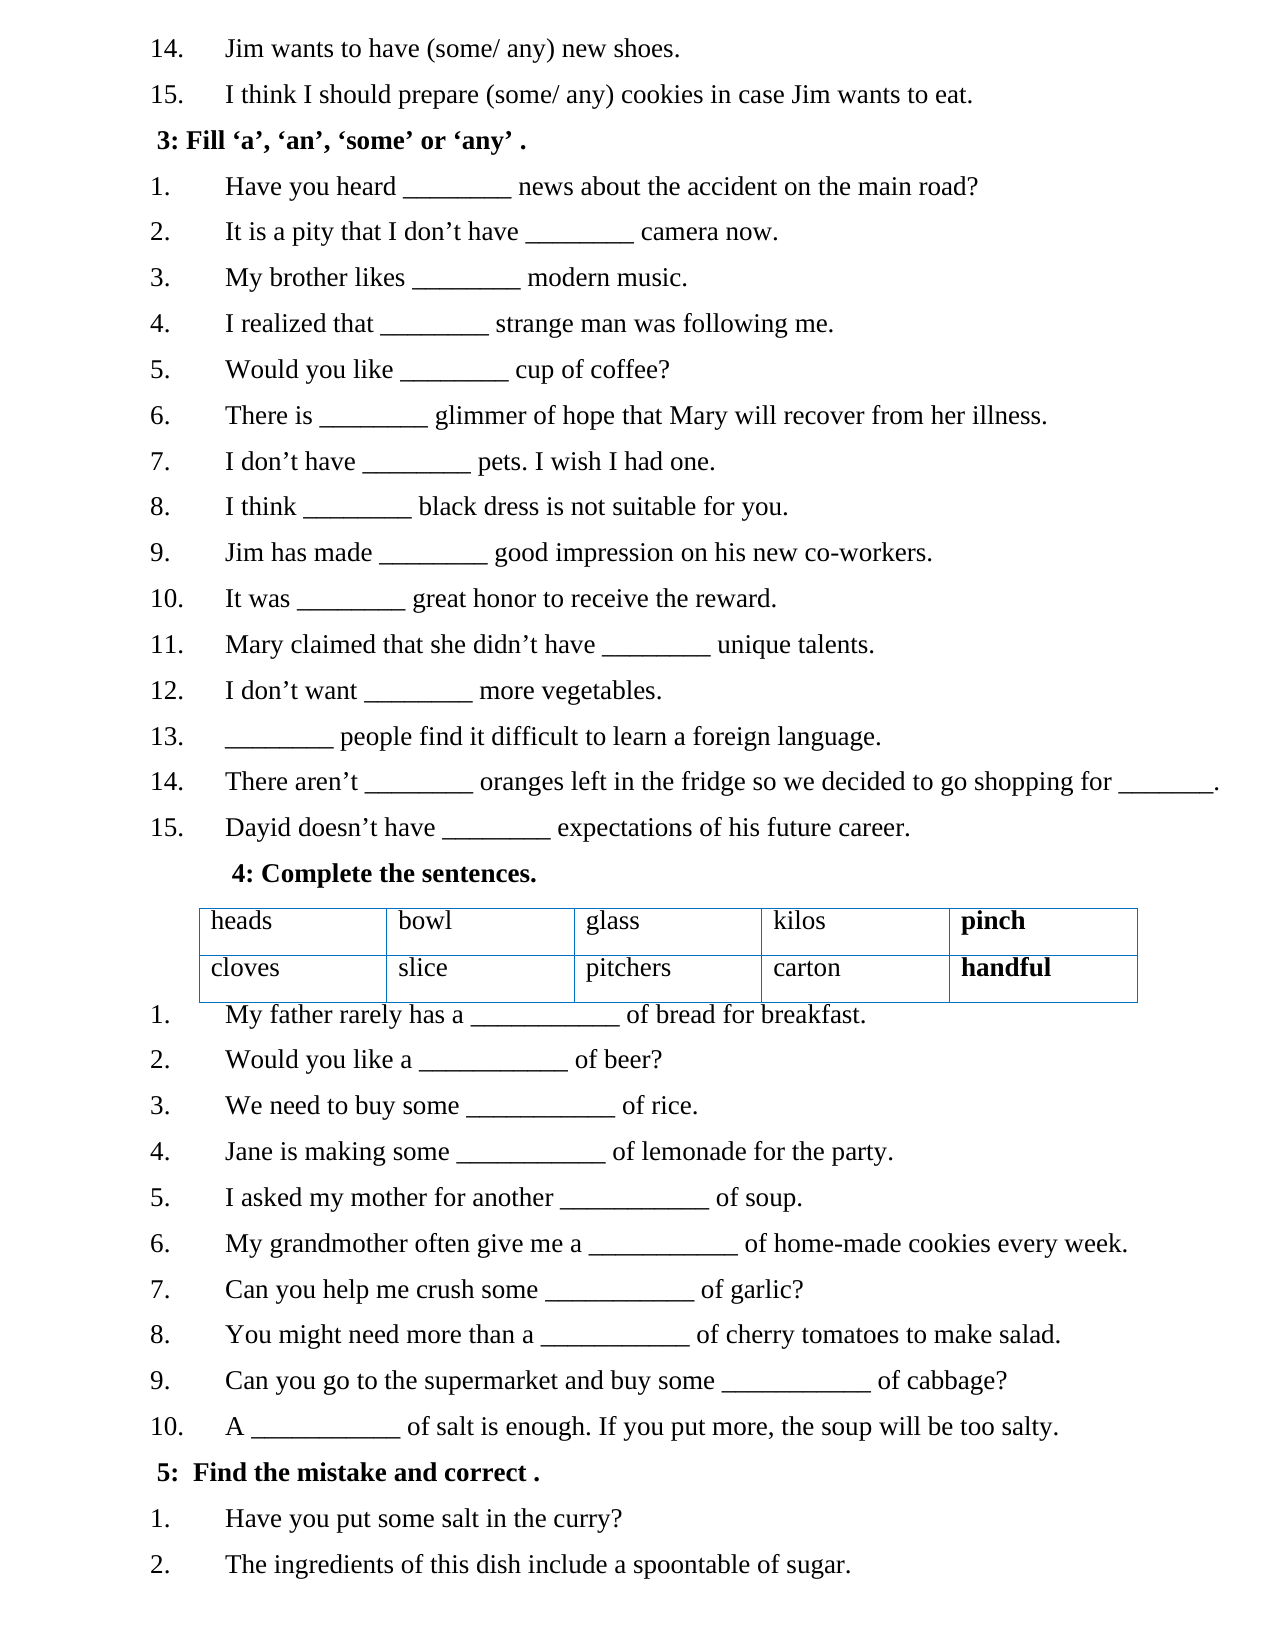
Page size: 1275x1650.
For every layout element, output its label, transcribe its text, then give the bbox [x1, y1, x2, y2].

text 10. It was ________ great honor to receive the reward. [150, 587, 1247, 612]
text 3: Fill ‘a’, ‘an’, ‘some’ or ‘any’ . [150, 129, 1247, 154]
text 2. Would you like a ___________ of beer? [150, 1049, 1247, 1074]
table_cell carton [762, 956, 949, 1002]
text 3. We need to buy some ___________ of rice. [150, 1095, 1247, 1120]
text 1. My father rarely has a ___________ of bread for breakfast. [150, 1003, 1247, 1028]
table_header kilos [762, 909, 949, 955]
table_cell cloves [200, 956, 386, 1002]
text 4: Complete the sentences. [150, 862, 1247, 887]
table_header heads [200, 909, 386, 955]
text 13. ________ people find it difficult to learn a foreign language. [150, 725, 1247, 750]
table_cell pitchers [575, 956, 761, 1002]
table_header pinch [950, 909, 1137, 955]
table_header glass [575, 909, 761, 955]
text 4. Jane is making some ___________ of lemonade for the party. [150, 1141, 1247, 1166]
text 10. A ___________ of salt is enough. If you put more, the soup will be too salty. [150, 1416, 1247, 1441]
text 12. I don’t want ________ more vegetables. [150, 679, 1247, 704]
text 6. There is ________ glimmer of hope that Mary will recover from her illness. [150, 404, 1247, 429]
text 9. Can you go to the supermarket and buy some ___________ of cabbage? [150, 1370, 1247, 1395]
text 2. The ingredients of this dish include a spoontable of sugar. [150, 1553, 1247, 1578]
table_cell slice [387, 956, 574, 1002]
text 11. Mary claimed that she didn’t have ________ unique talents. [150, 633, 1247, 658]
text 5. Would you like ________ cup of coffee? [150, 358, 1247, 383]
text 3. My brother likes ________ modern music. [150, 267, 1247, 292]
text 5: Find the mistake and correct . [150, 1461, 1247, 1486]
table_cell handful [950, 956, 1137, 1002]
text 6. My grandmother often give me a ___________ of home-made cookies every week. [150, 1232, 1247, 1257]
text 8. You might need more than a ___________ of cherry tomatoes to make salad. [150, 1324, 1247, 1349]
text 4. I realized that ________ strange man was following me. [150, 312, 1247, 337]
text 9. Jim has made ________ good impression on his new co-workers. [150, 542, 1247, 567]
text 8. I think ________ black dress is not suitable for you. [150, 496, 1247, 521]
text 15. I think I should prepare (some/ any) cookies in case Jim wants to eat. [150, 83, 1247, 108]
text 14. There aren’t ________ oranges left in the fridge so we decided to go shopping for _______. [150, 771, 1247, 796]
text 7. Can you help me crush some ___________ of garlic? [150, 1278, 1247, 1303]
text 2. It is a pity that I don’t have ________ camera now. [150, 221, 1247, 246]
text 15. Dayid doesn’t have ________ expectations of his future career. [150, 817, 1247, 842]
text 1. Have you put some salt in the curry? [150, 1507, 1247, 1532]
text 14. Jim wants to have (some/ any) new shoes. [150, 37, 1247, 62]
text 1. Have you heard ________ news about the accident on the main road? [150, 175, 1247, 200]
table_header bowl [387, 909, 574, 955]
text 5. I asked my mother for another ___________ of soup. [150, 1186, 1247, 1211]
text 7. I don’t have ________ pets. I wish I had one. [150, 450, 1247, 475]
